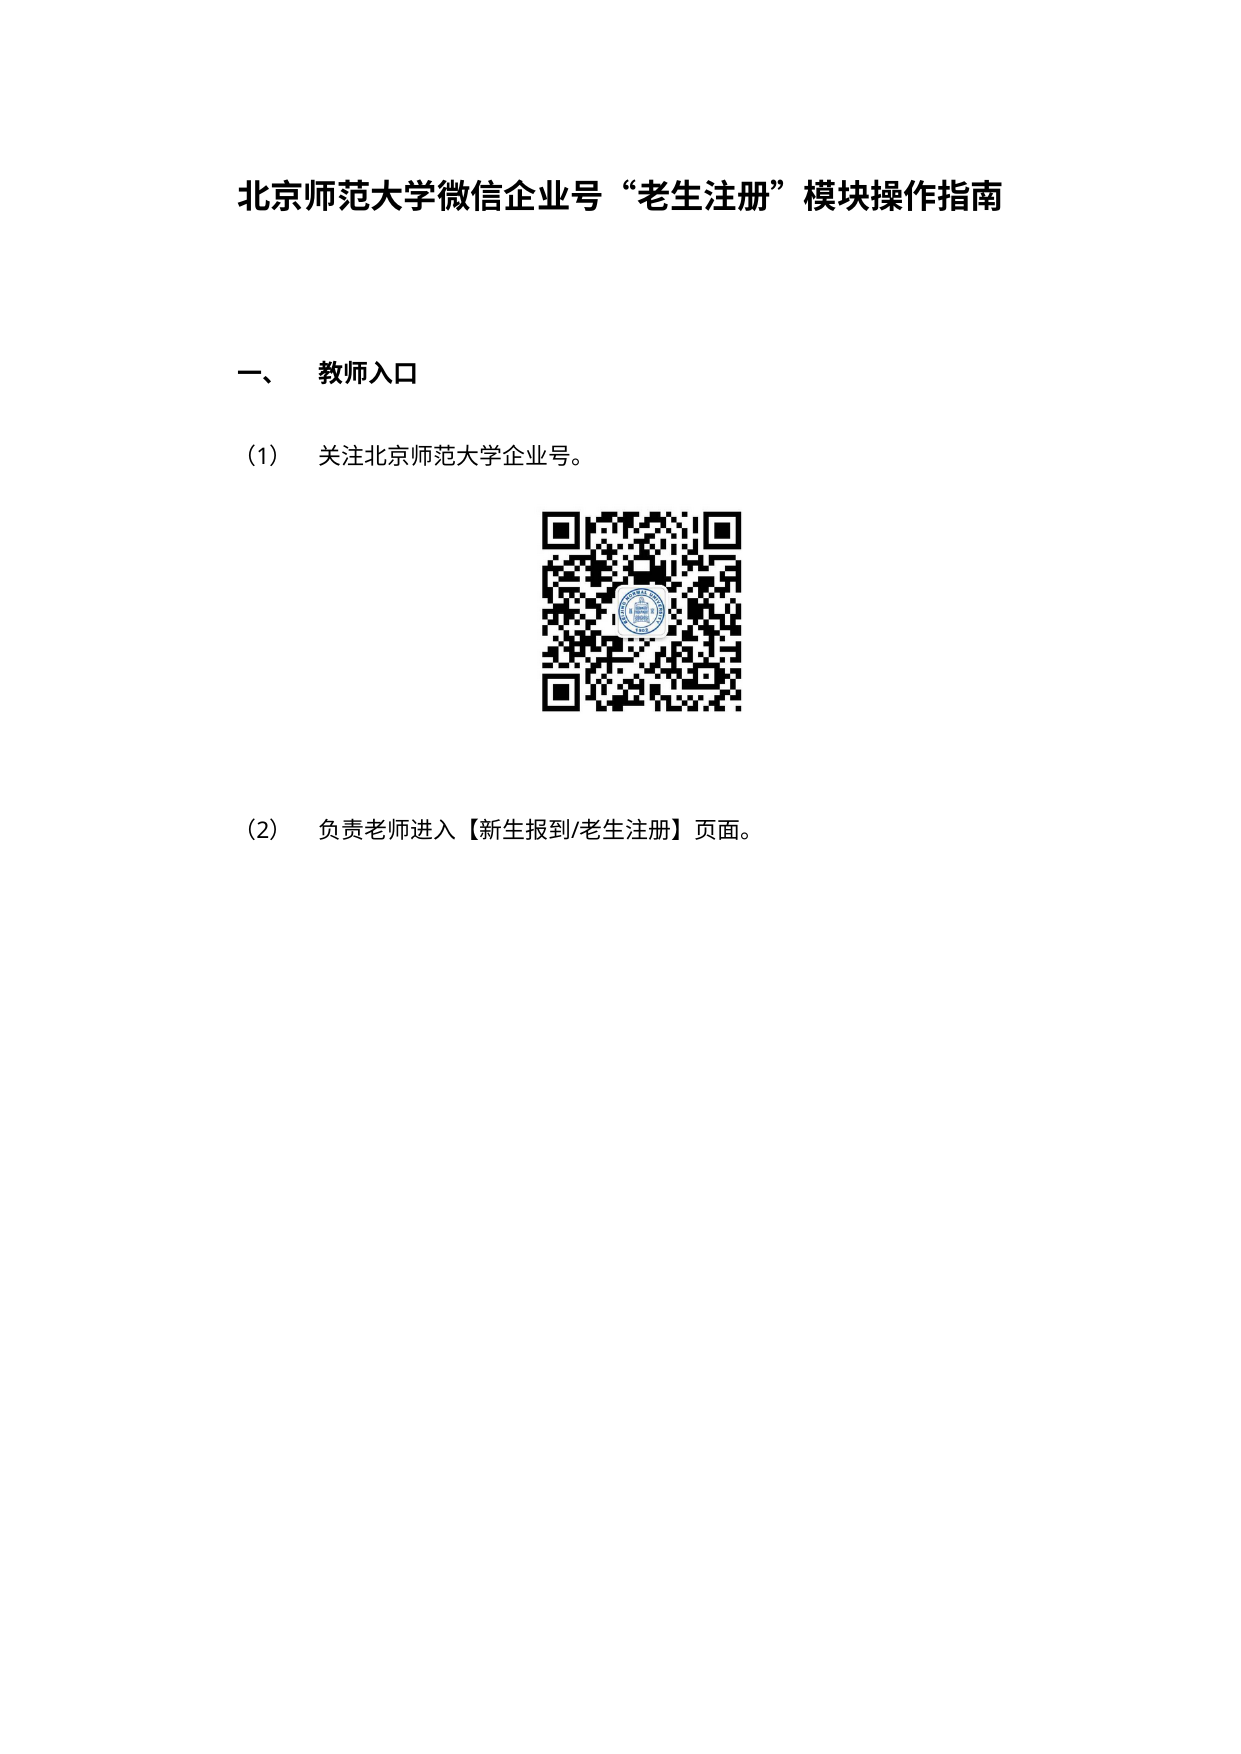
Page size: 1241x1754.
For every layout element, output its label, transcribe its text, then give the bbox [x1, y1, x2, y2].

list 教师入口 [187, 339, 1053, 404]
text 北京师范大学微信企业号“老生注册”模块操作指南 [187, 162, 1053, 227]
list 负责老师进入【新生报到/老生注册】页面。 [187, 796, 1053, 861]
picture [531, 503, 753, 719]
list 关注北京师范大学企业号。 [187, 422, 1053, 487]
